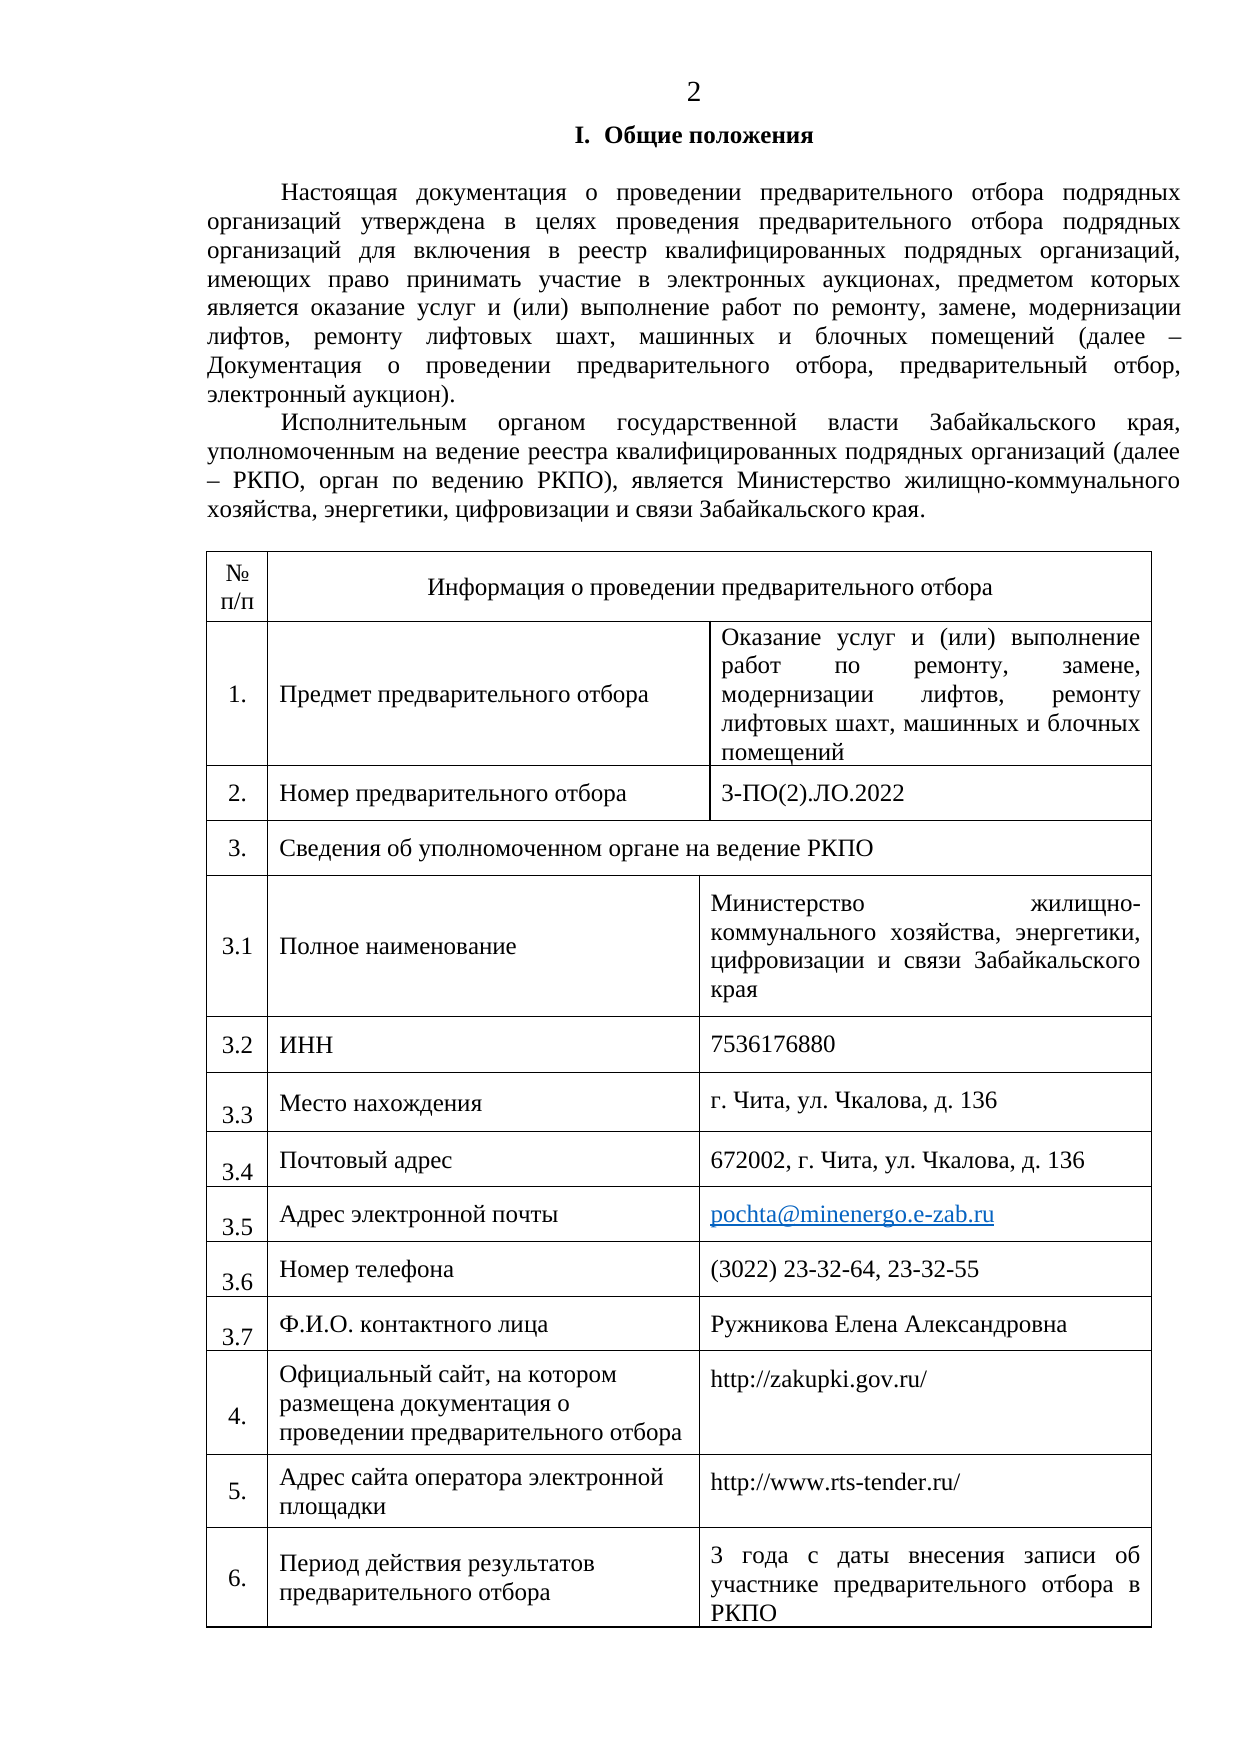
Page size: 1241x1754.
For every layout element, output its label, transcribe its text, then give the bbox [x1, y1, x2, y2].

table_cell Министерство жилищно-коммунального хозяйства, энергетики, цифровизации и связи Забайкальского края [700, 876, 1151, 1016]
table_cell г. Чита, ул. Чкалова, д. 136 [700, 1073, 1151, 1131]
table_cell 3.6 [207, 1242, 267, 1296]
table_cell 3-ПО(2).ЛО.2022 [711, 766, 1151, 819]
text Исполнительным органом государственной власти Забайкальского края, уполномоченным на ведение реестра квалифицированных подрядных организаций (далее – РКПО, орган по ведению РКПО), является Министерство жилищно-коммунального хозяйства, энергетики, цифровизации и связи Забайкальского края. [207, 407, 1181, 522]
table_cell 3. [207, 821, 267, 874]
table_cell Ружникова Елена Александровна [700, 1297, 1151, 1350]
table_cell Оказание услуг и (или) выполнение работ по ремонту, замене, модернизации лифтов, ремонту лифтовых шахт, машинных и блочных помещений [711, 622, 1151, 765]
table_cell Предмет предварительного отбора [268, 622, 709, 765]
table_cell http://www.rts-tender.ru/ [700, 1455, 1151, 1527]
table_cell 5. [207, 1455, 267, 1527]
table_cell http://zakupki.gov.ru/ [700, 1351, 1151, 1454]
table_header № п/п [207, 552, 267, 621]
table_cell 3 года с даты внесения записи об участнике предварительного отбора в РКПО [700, 1528, 1151, 1626]
table_cell Полное наименование [268, 876, 699, 1016]
table_cell 4. [207, 1351, 267, 1454]
table_cell Номер предварительного отбора [268, 766, 709, 819]
table_cell Адрес электронной почты [268, 1187, 699, 1241]
table_cell 7536176880 [700, 1017, 1151, 1072]
table_cell 1. [207, 622, 267, 765]
table_cell 3.2 [207, 1017, 267, 1072]
table_cell Место нахождения [268, 1073, 699, 1131]
table_cell Официальный сайт, на котором размещена документация о проведении предварительного отбора [268, 1351, 699, 1454]
table_cell Сведения об уполномоченном органе на ведение РКПО [268, 821, 1151, 874]
list Общие положения [207, 120, 1181, 149]
table_cell (3022) 23-32-64, 23-32-55 [700, 1242, 1151, 1296]
table_cell 3.4 [207, 1132, 267, 1186]
text Настоящая документация о проведении предварительного отбора подрядных организаций утверждена в целях проведения предварительного отбора подрядных организаций для включения в реестр квалифицированных подрядных организаций, имеющих право принимать участие в электронных аукционах, предметом которых является оказание услуг и (или) выполнение работ по ремонту, замене, модернизации лифтов, ремонту лифтовых шахт, машинных и блочных помещений (далее – Документация о проведении предварительного отбора, предварительный отбор, электронный аукцион). [207, 177, 1181, 407]
table_cell 3.3 [207, 1073, 267, 1131]
table_cell pochta@minenergo.e-zab.ru [700, 1187, 1151, 1241]
table_cell ИНН [268, 1017, 699, 1072]
table_cell Адрес сайта оператора электронной площадки [268, 1455, 699, 1527]
table_cell 672002, г. Чита, ул. Чкалова, д. 136 [700, 1132, 1151, 1186]
table_cell 6. [207, 1528, 267, 1626]
table_cell Ф.И.О. контактного лица [268, 1297, 699, 1350]
table_cell Период действия результатов предварительного отбора [268, 1528, 699, 1626]
table_cell 2. [207, 766, 267, 819]
table_cell 3.1 [207, 876, 267, 1016]
table_cell 3.7 [207, 1297, 267, 1350]
table_header Информация о проведении предварительного отбора [268, 552, 1151, 621]
table_cell 3.5 [207, 1187, 267, 1241]
table_cell Номер телефона [268, 1242, 699, 1296]
table_cell Почтовый адрес [268, 1132, 699, 1186]
